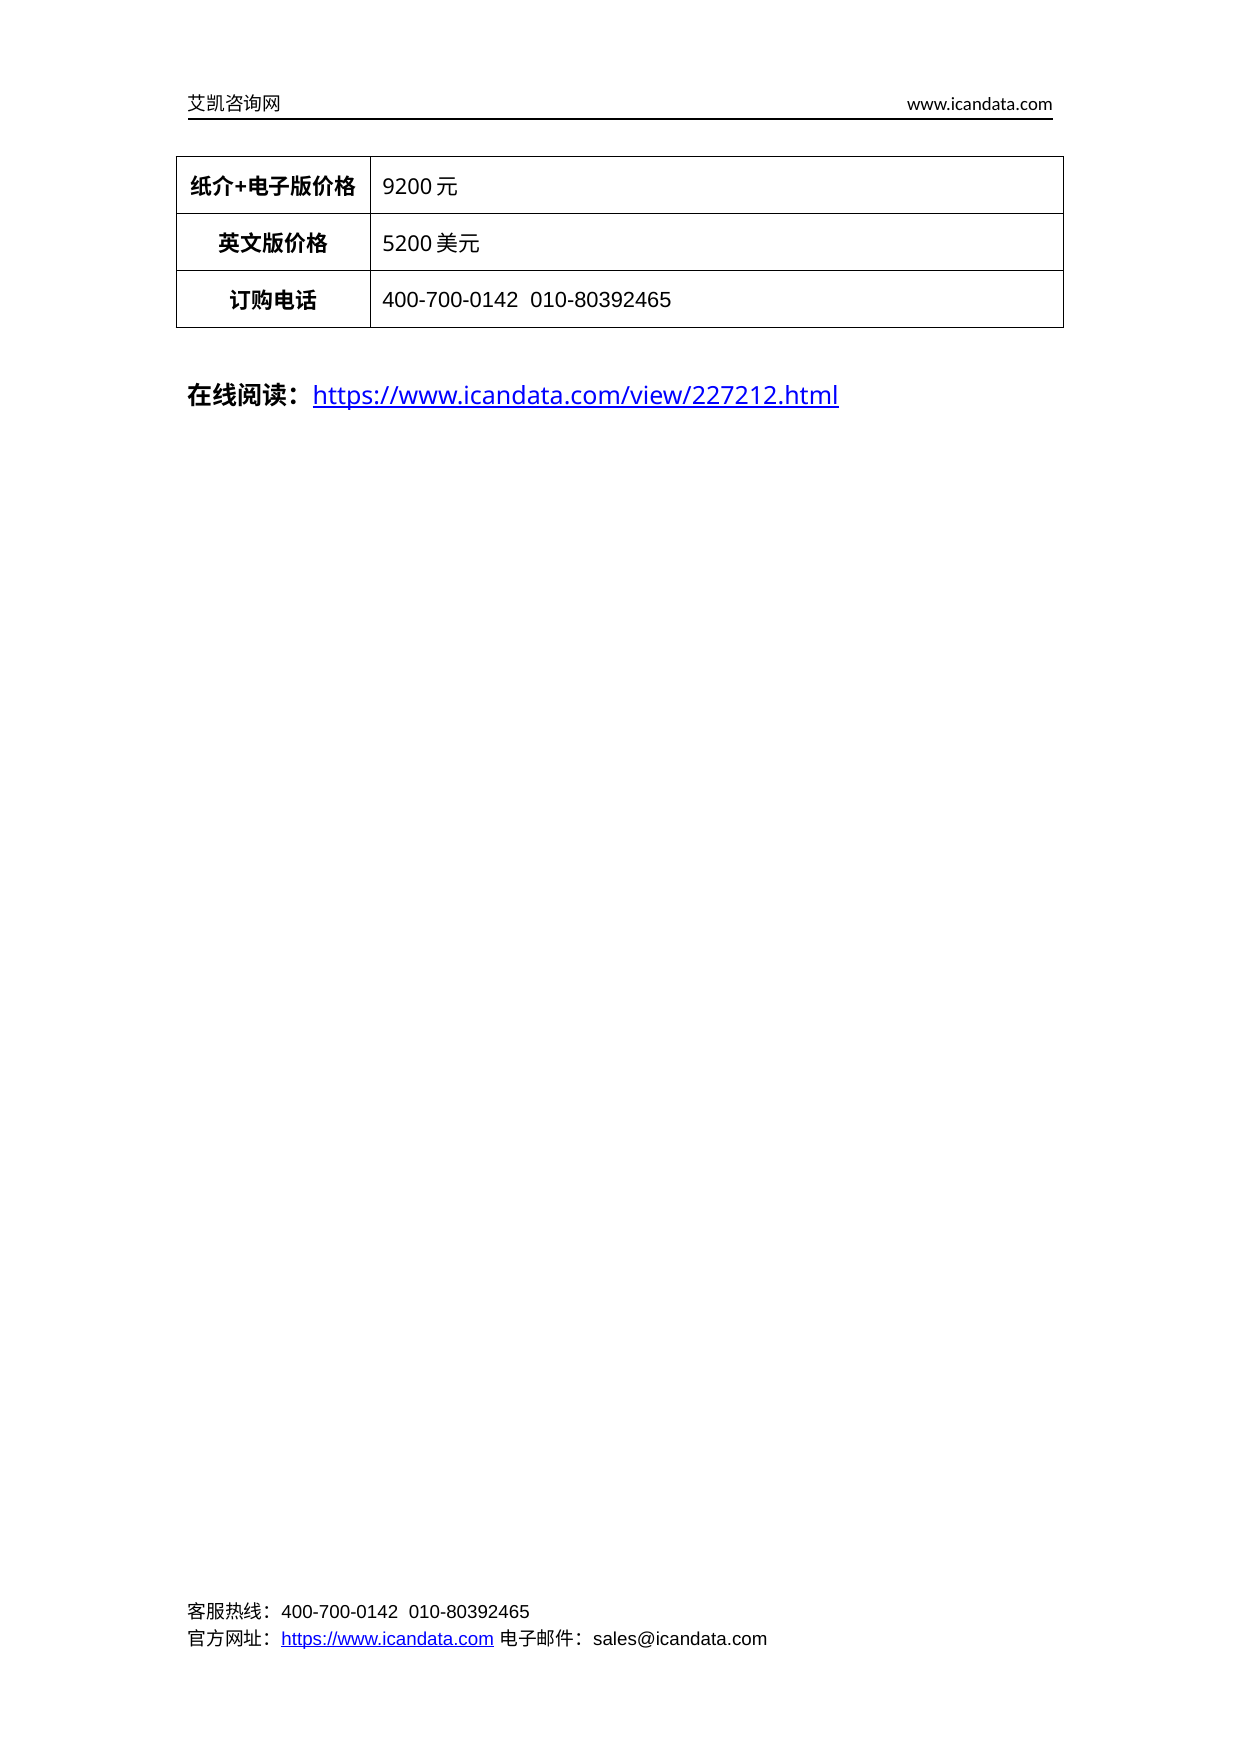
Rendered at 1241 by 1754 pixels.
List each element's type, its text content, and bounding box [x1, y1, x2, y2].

text 在线阅读：https://www.icandata.com/view/227212.html [187, 361, 1053, 426]
table_cell 英文版价格 [177, 214, 370, 270]
table_cell 400-700-0142 010-80392465 [371, 271, 1063, 327]
table_cell 9200元 [371, 157, 1063, 213]
table_cell 5200美元 [371, 214, 1063, 270]
table_cell 订购电话 [177, 271, 370, 327]
table_cell 纸介+电子版价格 [177, 157, 370, 213]
